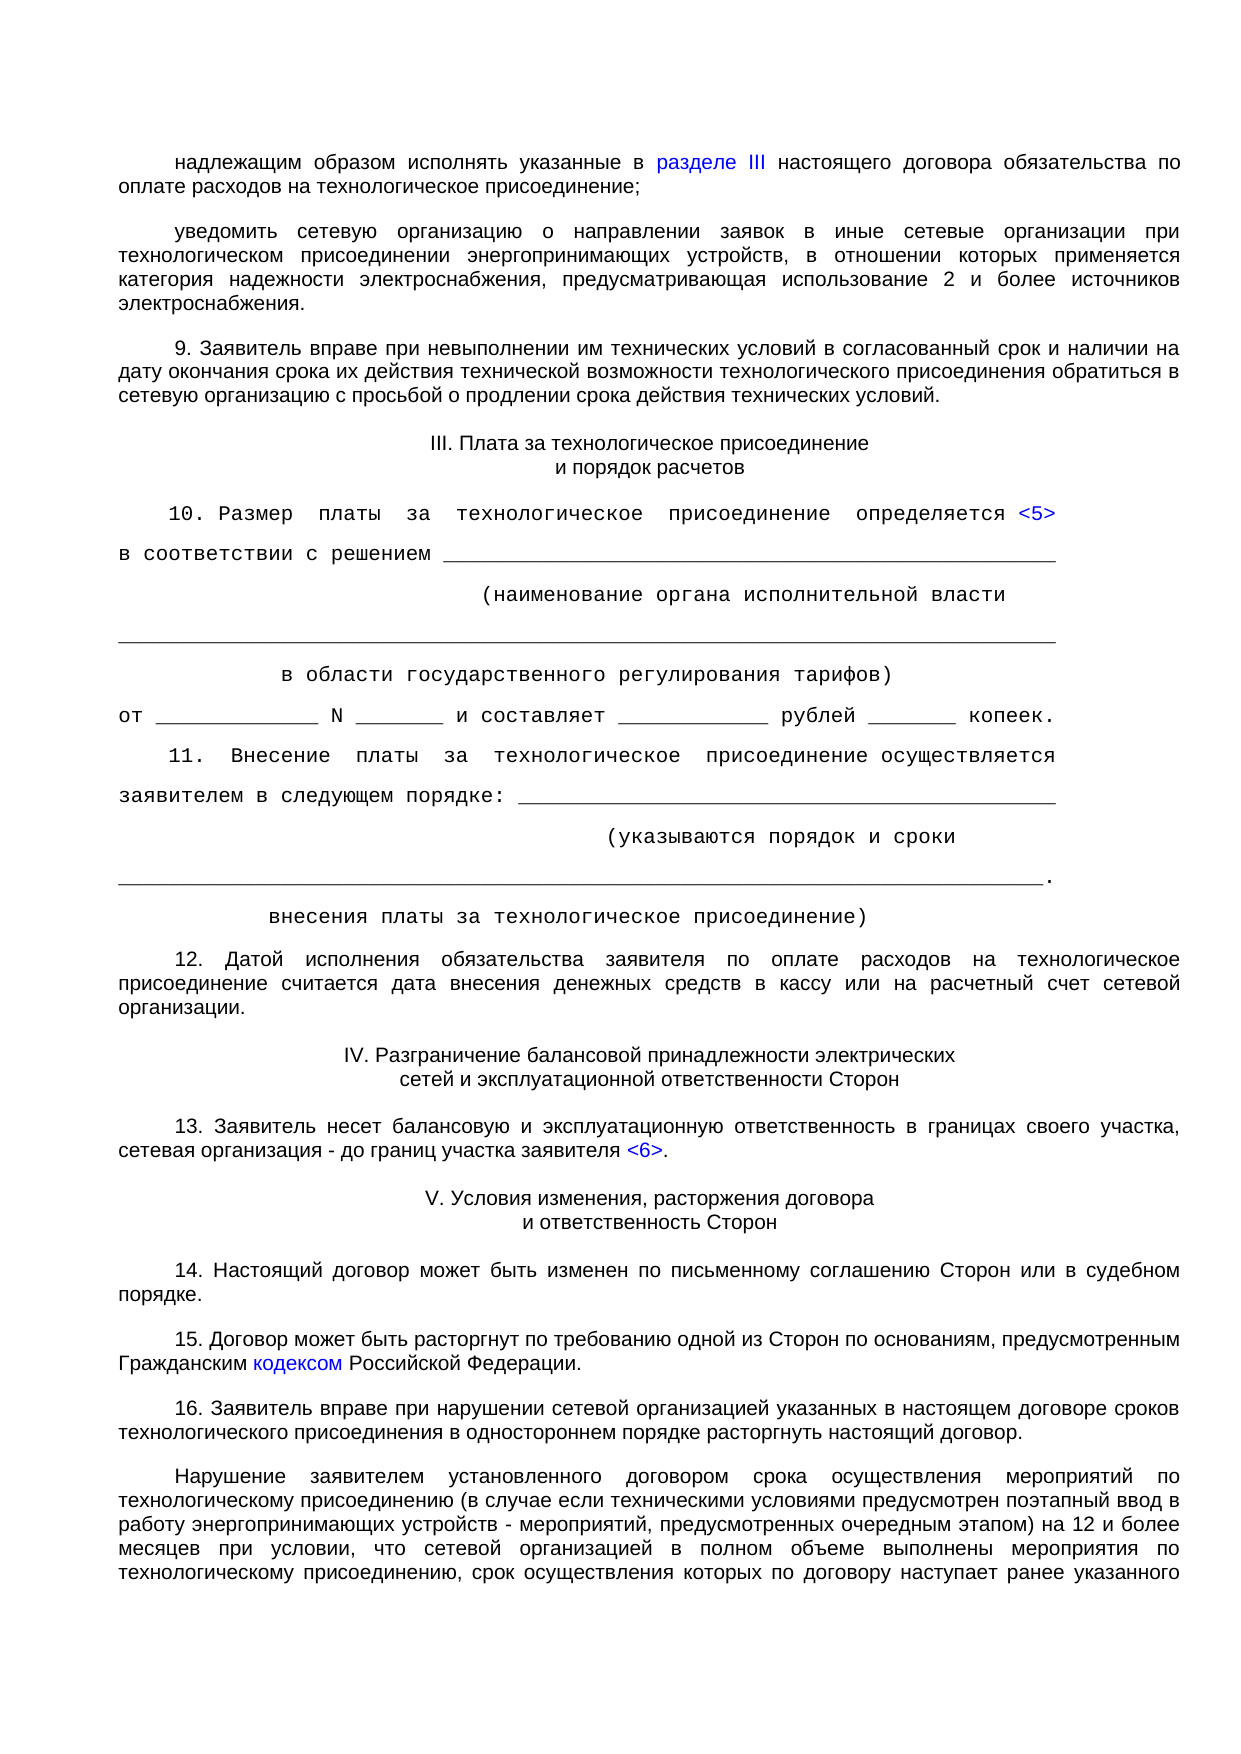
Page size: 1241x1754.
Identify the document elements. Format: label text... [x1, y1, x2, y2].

text 15. Договор может быть расторгнут по требованию одной из Сторон по основаниям, предусмотренным Гражданским кодексом Российской Федерации. [118, 1327, 1181, 1375]
text 16. Заявитель вправе при нарушении сетевой организацией указанных в настоящем договоре сроков технологического присоединения в одностороннем порядке расторгнуть настоящий договор. [118, 1396, 1181, 1443]
text сетей и эксплуатационной ответственности Сторон [118, 1066, 1181, 1090]
text 11. Внесение платы за технологическое присоединение осуществляется [118, 745, 1181, 769]
text заявителем в следующем порядке: ___________________________________________ [118, 785, 1181, 809]
text (указываются порядок и сроки [118, 826, 1181, 849]
text V. Условия изменения, расторжения договора [118, 1186, 1181, 1210]
text надлежащим образом исполнять указанные в разделе III настоящего договора обязательства по оплате расходов на технологическое присоединение; [118, 150, 1181, 198]
text 14. Настоящий договор может быть изменен по письменному соглашению Сторон или в судебном порядке. [118, 1258, 1181, 1306]
text III. Плата за технологическое присоединение [118, 431, 1181, 455]
text уведомить сетевую организацию о направлении заявок в иные сетевые организации при технологическом присоединении энергопринимающих устройств, в отношении которых применяется категория надежности электроснабжения, предусматривающая использование 2 и более источников электроснабжения. [118, 219, 1181, 314]
text и ответственность Сторон [118, 1210, 1181, 1234]
text ___________________________________________________________________________ [118, 624, 1181, 648]
text в области государственного регулирования тарифов) [118, 664, 1181, 688]
text 13. Заявитель несет балансовую и эксплуатационную ответственность в границах своего участка, сетевая организация - до границ участка заявителя <6>. [118, 1114, 1181, 1162]
text 9. Заявитель вправе при невыполнении им технических условий в согласованный срок и наличии на дату окончания срока их действия технической возможности технологического присоединения обратиться в сетевую организацию с просьбой о продлении срока действия технических условий. [118, 335, 1181, 407]
text 10. Размер платы за технологическое присоединение определяется <5> [118, 503, 1181, 527]
text 12. Датой исполнения обязательства заявителя по оплате расходов на технологическое присоединение считается дата внесения денежных средств в кассу или на расчетный счет сетевой организации. [118, 947, 1181, 1018]
text в соответствии с решением _________________________________________________ [118, 543, 1181, 567]
text (наименование органа исполнительной власти [118, 584, 1181, 607]
text от _____________ N _______ и составляет ____________ рублей _______ копеек. [118, 705, 1181, 728]
text и порядок расчетов [118, 455, 1181, 479]
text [118, 1464, 1181, 1584]
text внесения платы за технологическое присоединение) [118, 906, 1181, 930]
text IV. Разграничение балансовой принадлежности электрических [118, 1042, 1181, 1066]
text __________________________________________________________________________. [118, 866, 1181, 889]
